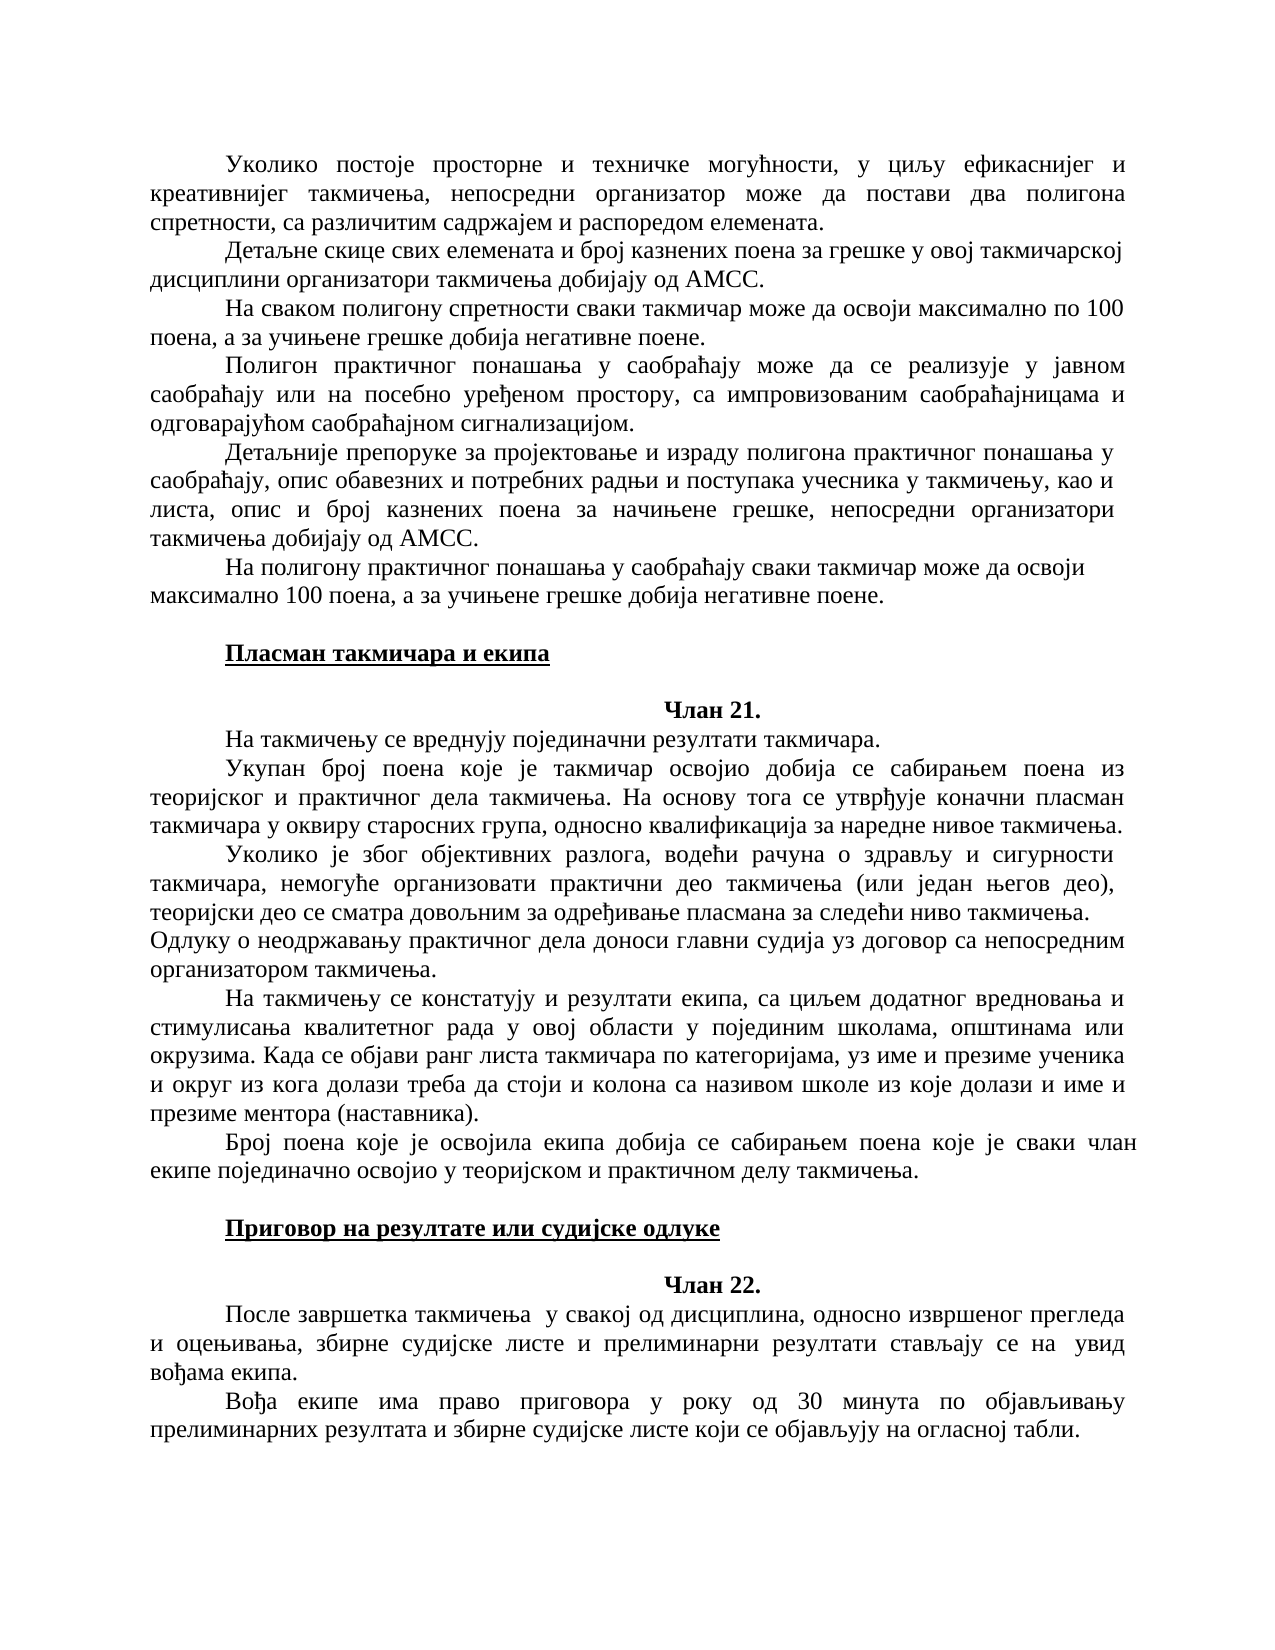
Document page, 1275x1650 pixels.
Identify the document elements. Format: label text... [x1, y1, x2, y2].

text Вођа екипе има право приговора у року од 30 минута по објављивању прелиминарних резултата и збирне судијске листе који се објављују на огласној табли. [150, 1386, 1126, 1443]
subtitle Приговор на резултате или судијске одлуке [150, 1213, 1137, 1242]
text Уколико је због објективних разлога, водећи рачуна о здрављу и сигурности такмичара, немогуће организовати практични део такмичења (или један његов део), теоријски део се сматра довољним за одређивање пласмана за следећи ниво такмичења. [150, 839, 1115, 926]
text Број поена које је освојила екипа добија се сабирањем поена које је сваки члан екипе појединачно освојио у теоријском и практичном делу такмичења. [150, 1127, 1137, 1184]
text После завршетка такмичења у свакој од дисциплина, односно извршеног прегледа и оцењивања, збирне судијске листе и прелиминарни резултати стављају се на увид вођама екипа. [150, 1299, 1125, 1386]
text Детаљније препоруке за пројектовање и израду полигона практичног понашања у саобраћају, опис обавезних и потребних радњи и поступака учесника у такмичењу, као и листа, опис и број казнених поена за начињене грешке, непосредни организатори такмичења добијају од АМСС. [150, 437, 1115, 552]
text Детаљне скице свих елемената и број казнених поена за грешке у овој такмичарској дисциплини организатори такмичења добијају од АМСС. [150, 235, 1123, 293]
text На полигону практичног понашања у саобраћају сваки такмичар може да освоји максимално 100 поена, а за учињене грешке добија негативне поене. [150, 552, 1085, 609]
text поена, а за учињене грешке добија негативне поене. [150, 322, 1137, 350]
text Полигон практичног понашања у саобраћају може да се реализује у јавном саобраћају или на посебно уређеном простору, са импровизованим саобраћајницама и одговарајућом саобраћајном сигнализацијом. [150, 350, 1125, 437]
text На такмичењу се констатују и резултати екипа, са циљем додатног вредновања и стимулисања квалитетног рада у овој области у појединим школама, општинама или окрузима. Када се објави ранг листа такмичара по категоријама, уз име и презиме ученика и округ из кога долази треба да стоји и колона са називом школе из које долази и име и презиме ментора (наставника). [150, 983, 1126, 1127]
text Члан 21. [589, 696, 1137, 724]
text На сваком полигону спретности сваки такмичар може да освоји максимално по 100 [225, 293, 1137, 322]
text Члан 22. [589, 1271, 1137, 1299]
text На такмичењу се вреднују појединачни резултати такмичара. [225, 724, 1137, 753]
subtitle Пласман такмичара и екипа [150, 638, 1137, 667]
text Уколико постоје просторне и техничке могућности, у циљу ефикаснијег и креативнијег такмичења, непосредни организатор може да постави два полигона спретности, са различитим садржајем и распоредом елемената. [150, 149, 1125, 235]
text Одлуку о неодржавању практичног дела доноси главни судија уз договор са непосредним организатором такмичења. [150, 926, 1125, 983]
text Укупан број поена које је такмичар освојио добија се сабирањем поена из теоријског и практичног дела такмичења. На основу тога се утврђује коначни пласман такмичара у оквиру старосних група, односно квалификација за наредне нивое такмичења. [150, 753, 1125, 839]
